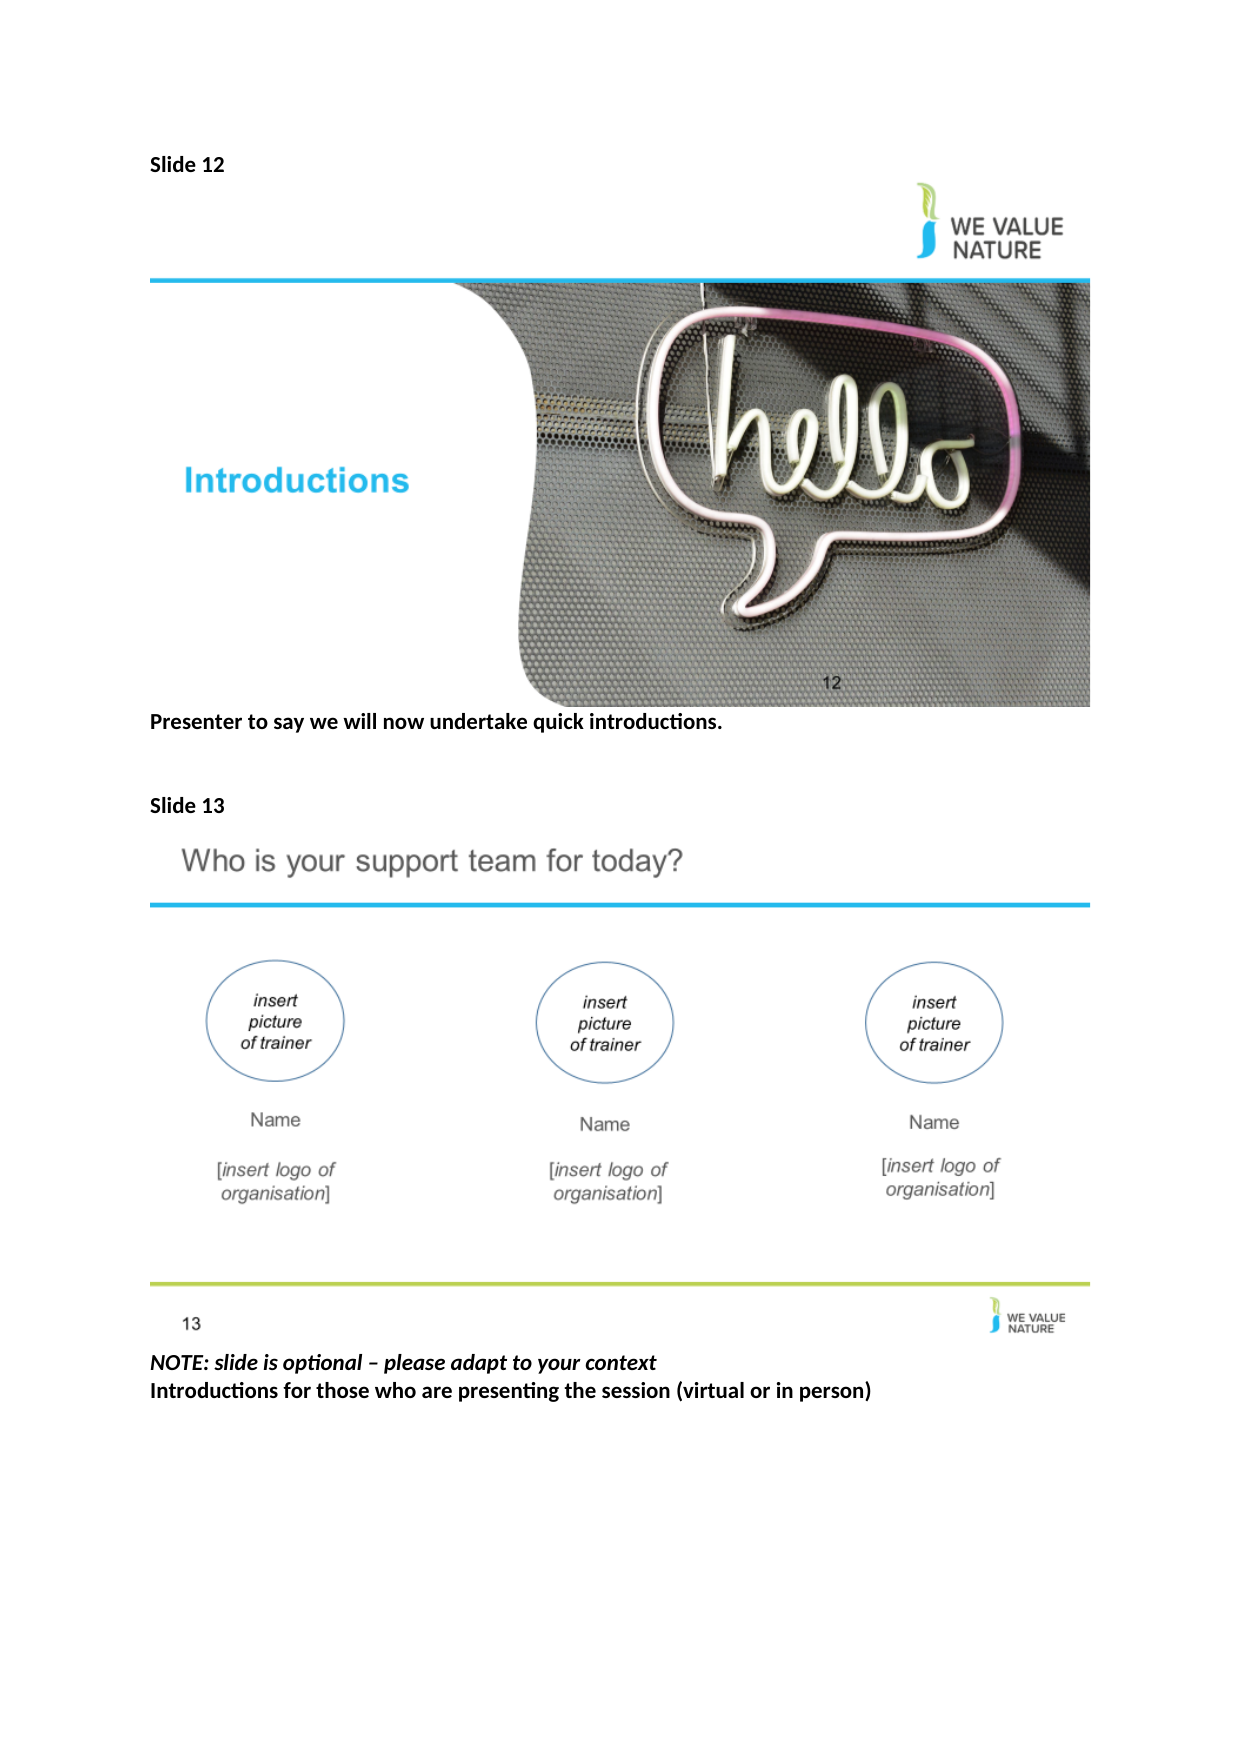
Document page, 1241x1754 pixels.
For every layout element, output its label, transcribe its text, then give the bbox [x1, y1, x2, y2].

text NOTE: slide is optional – please adapt to your context [150, 1348, 1090, 1376]
text Introductions for those who are presenting the session (virtual or in person) [150, 1376, 1090, 1404]
picture [150, 178, 1091, 707]
picture [150, 818, 1091, 1348]
text Slide 12 [150, 150, 1090, 178]
text Slide 13 [150, 791, 1090, 818]
text Presenter to say we will now undertake quick introductions. [150, 707, 1090, 735]
